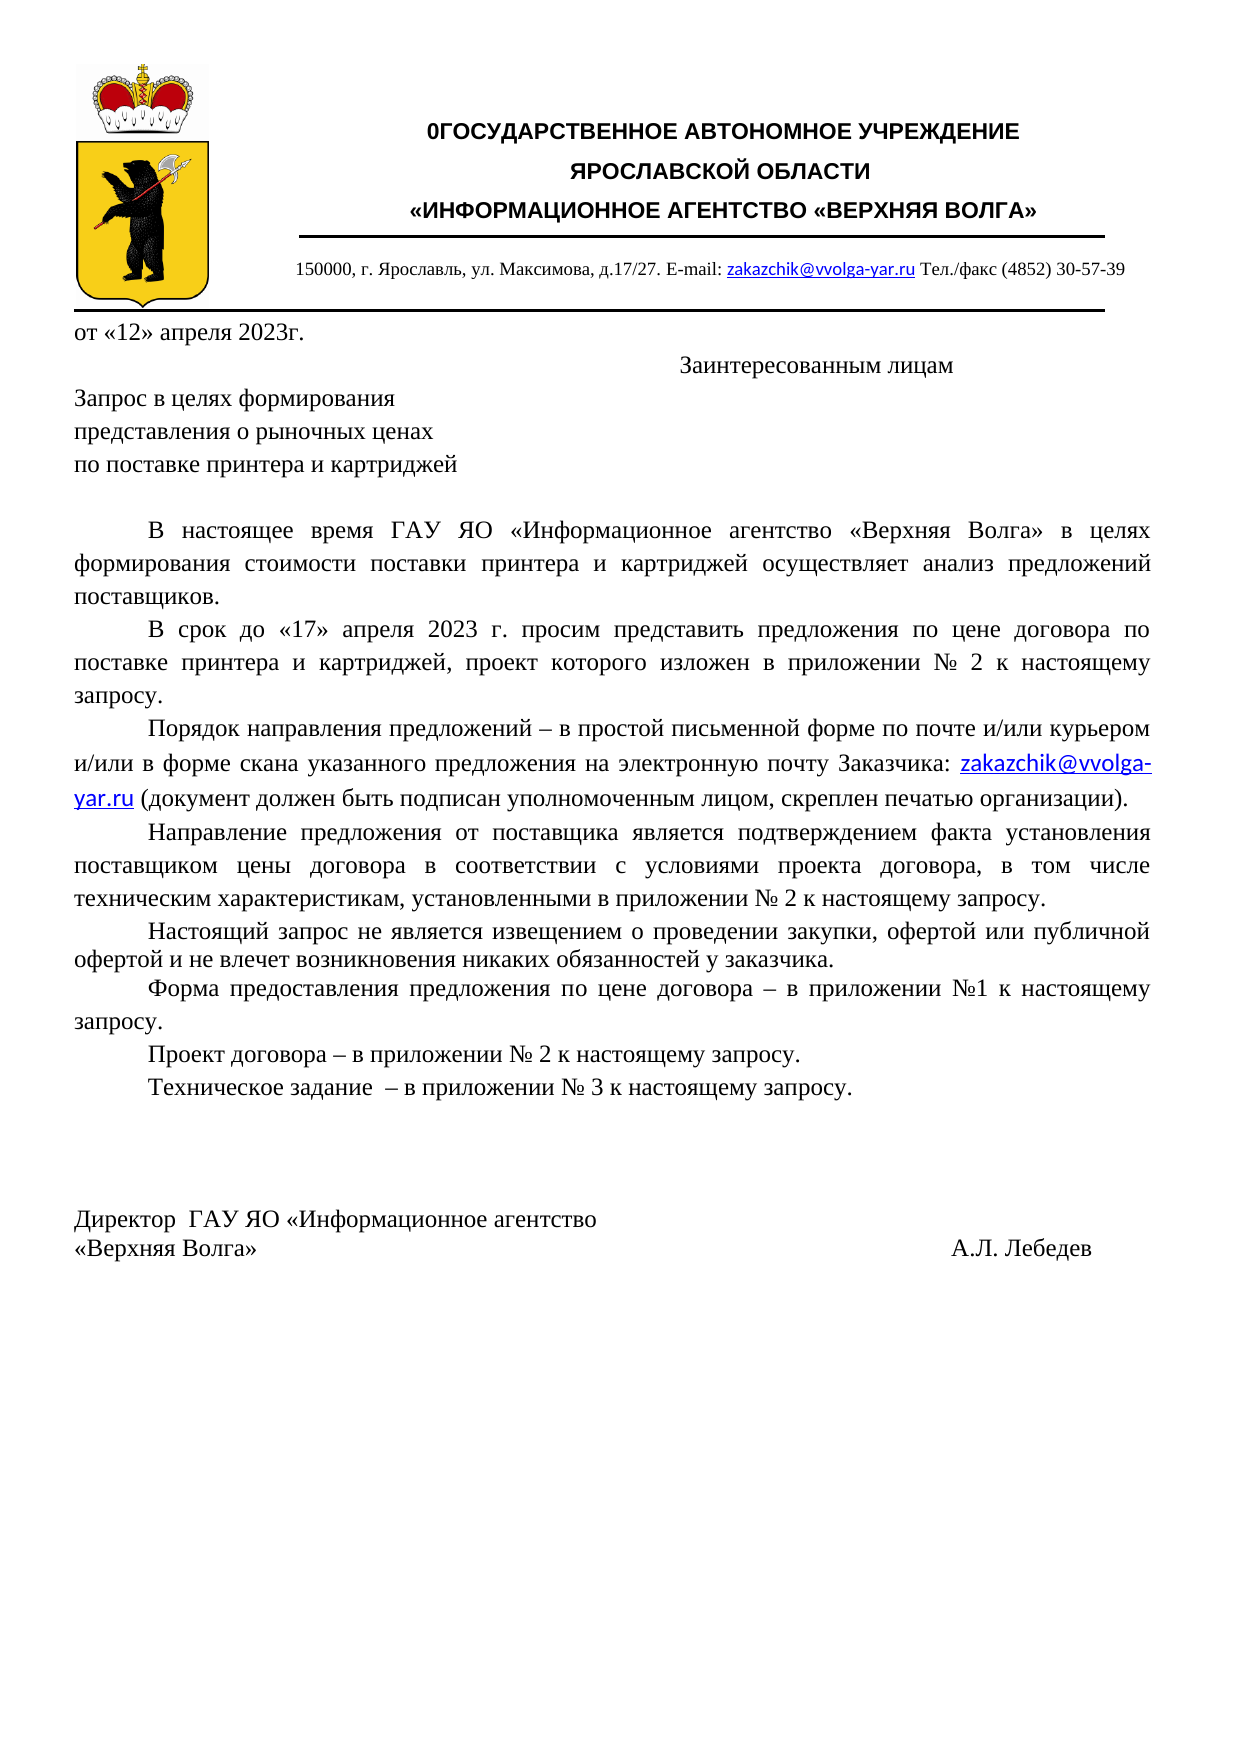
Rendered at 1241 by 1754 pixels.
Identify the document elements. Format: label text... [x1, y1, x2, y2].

text Направление предложения от поставщика является подтверждением факта установления поставщиком цены договора в соответствии с условиями проекта договора, в том числе техническим характеристикам, установленными в приложении № 2 к настоящему запросу. [74, 817, 1152, 912]
text Порядок направления предложений – в простой письменной форме по почте и/или курьером и/или в форме скана указанного предложения на электронную почту Заказчика: zakazchik@vvolga-yar.ru (документ должен быть подписан уполномоченным лицом, скреплен печатью организации). [74, 713, 1152, 812]
text В срок до «17» апреля 2023 г. просим представить предложения по цене договора по поставке принтера и картриджей, проект которого изложен в приложении № 2 к настоящему запросу. [74, 614, 1152, 709]
text Запрос в целях формирования [74, 383, 1152, 412]
text от «12» апреля 2023г. [74, 317, 1152, 346]
text Директор ГАУ ЯО «Информационное агентство [74, 1204, 1152, 1233]
text «Верхняя Волга» А.Л. Лебедев [74, 1233, 1152, 1262]
text Настоящий запрос не является извещением о проведении закупки, офертой или публичной офертой и не влечет возникновения никаких обязанностей у заказчика. [74, 916, 1152, 973]
text В настоящее время ГАУ ЯО «Информационное агентство «Верхняя Волга» в целях формирования стоимости поставки принтера и картриджей осуществляет анализ предложений поставщиков. [74, 515, 1152, 610]
text Заинтересованным лицам [679, 350, 1152, 379]
text Техническое задание – в приложении № 3 к настоящему запросу. [74, 1072, 1152, 1101]
picture [76, 64, 209, 308]
text по поставке принтера и картриджей [74, 449, 1152, 478]
text 0ГОСУДАРСТВЕННОЕ АВТОНОМНОЕ УЧРЕЖДЕНИЕ ЯРОСЛАВСКОЙ ОБЛАСТИ «ИНФОРМАЦИОННОЕ АГЕНТСТВО «ВЕРХНЯЯ ВОЛГА» [295, 118, 1152, 223]
text представления о рыночных ценах [74, 416, 1152, 445]
text Форма предоставления предложения по цене договора – в приложении №1 к настоящему запросу. [74, 973, 1152, 1035]
text Проект договора – в приложении № 2 к настоящему запросу. [74, 1039, 1152, 1068]
text 150000, г. Ярославль, ул. Максимова, д.17/27. E-mail: zakazchik@vvolga-yar.ru Тел./факс (4852) 30-57-39 [295, 257, 1152, 280]
